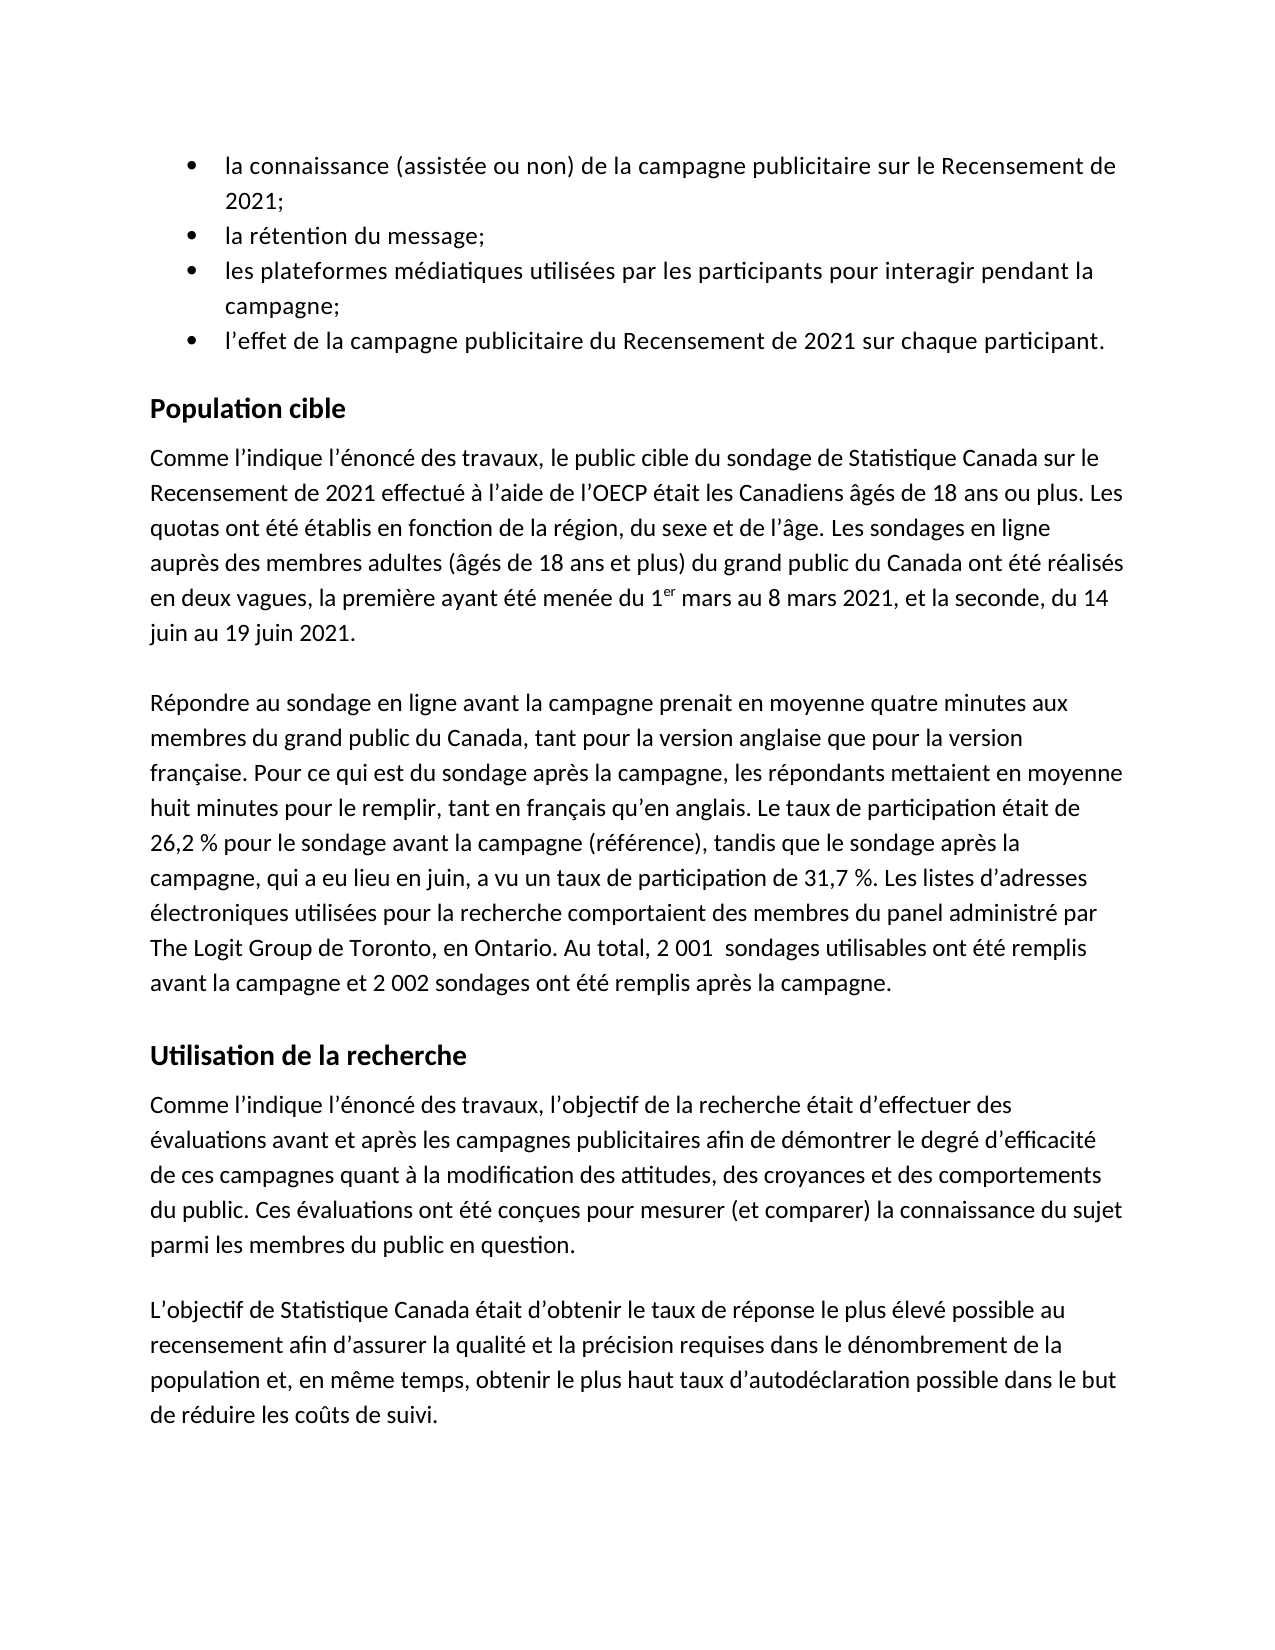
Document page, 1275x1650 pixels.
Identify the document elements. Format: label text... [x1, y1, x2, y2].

list la connaissance (assistée ou non) de la campagne publicitaire sur le Recensement de 2021; [187, 150, 1125, 216]
list la rétention du message; [187, 220, 1125, 251]
text Répondre au sondage en ligne avant la campagne prenait en moyenne quatre minutes aux membres du grand public du Canada, tant pour la version anglaise que pour la version française. Pour ce qui est du sondage après la campagne, les répondants mettaient en moyenne huit minutes pour le remplir, tant en français qu’en anglais. Le taux de participation était de 26,2 % pour le sondage avant la campagne (référence), tandis que le sondage après la campagne, qui a eu lieu en juin, a vu un taux de participation de 31,7 %. Les listes d’adresses électroniques utilisées pour la recherche comportaient des membres du panel administré par The Logit Group de Toronto, en Ontario. Au total, 2 001 sondages utilisables ont été remplis avant la campagne et 2 002 sondages ont été remplis après la campagne. [150, 687, 1125, 998]
subtitle Utilisation de la recherche [150, 1037, 1125, 1073]
text Comme l’indique l’énoncé des travaux, le public cible du sondage de Statistique Canada sur le Recensement de 2021 effectué à l’aide de l’OECP était les Canadiens âgés de 18 ans ou plus. Les quotas ont été établis en fonction de la région, du sexe et de l’âge. Les sondages en ligne auprès des membres adultes (âgés de 18 ans et plus) du grand public du Canada ont été réalisés en deux vagues, la première ayant été menée du 1er mars au 8 mars 2021, et la seconde, du 14 juin au 19 juin 2021. [150, 442, 1125, 648]
list l’effet de la campagne publicitaire du Recensement de 2021 sur chaque participant. [187, 325, 1125, 356]
subtitle Population cible [150, 391, 1125, 426]
list les plateformes médiatiques utilisées par les participants pour interagir pendant la campagne; [187, 255, 1125, 321]
text L’objectif de Statistique Canada était d’obtenir le taux de réponse le plus élevé possible au recensement afin d’assurer la qualité et la précision requises dans le dénombrement de la population et, en même temps, obtenir le plus haut taux d’autodéclaration possible dans le but de réduire les coûts de suivi. [150, 1294, 1125, 1430]
text Comme l’indique l’énoncé des travaux, l’objectif de la recherche était d’effectuer des évaluations avant et après les campagnes publicitaires afin de démontrer le degré d’efficacité de ces campagnes quant à la modification des attitudes, des croyances et des comportements du public. Ces évaluations ont été conçues pour mesurer (et comparer) la connaissance du sujet parmi les membres du public en question. [150, 1089, 1125, 1259]
